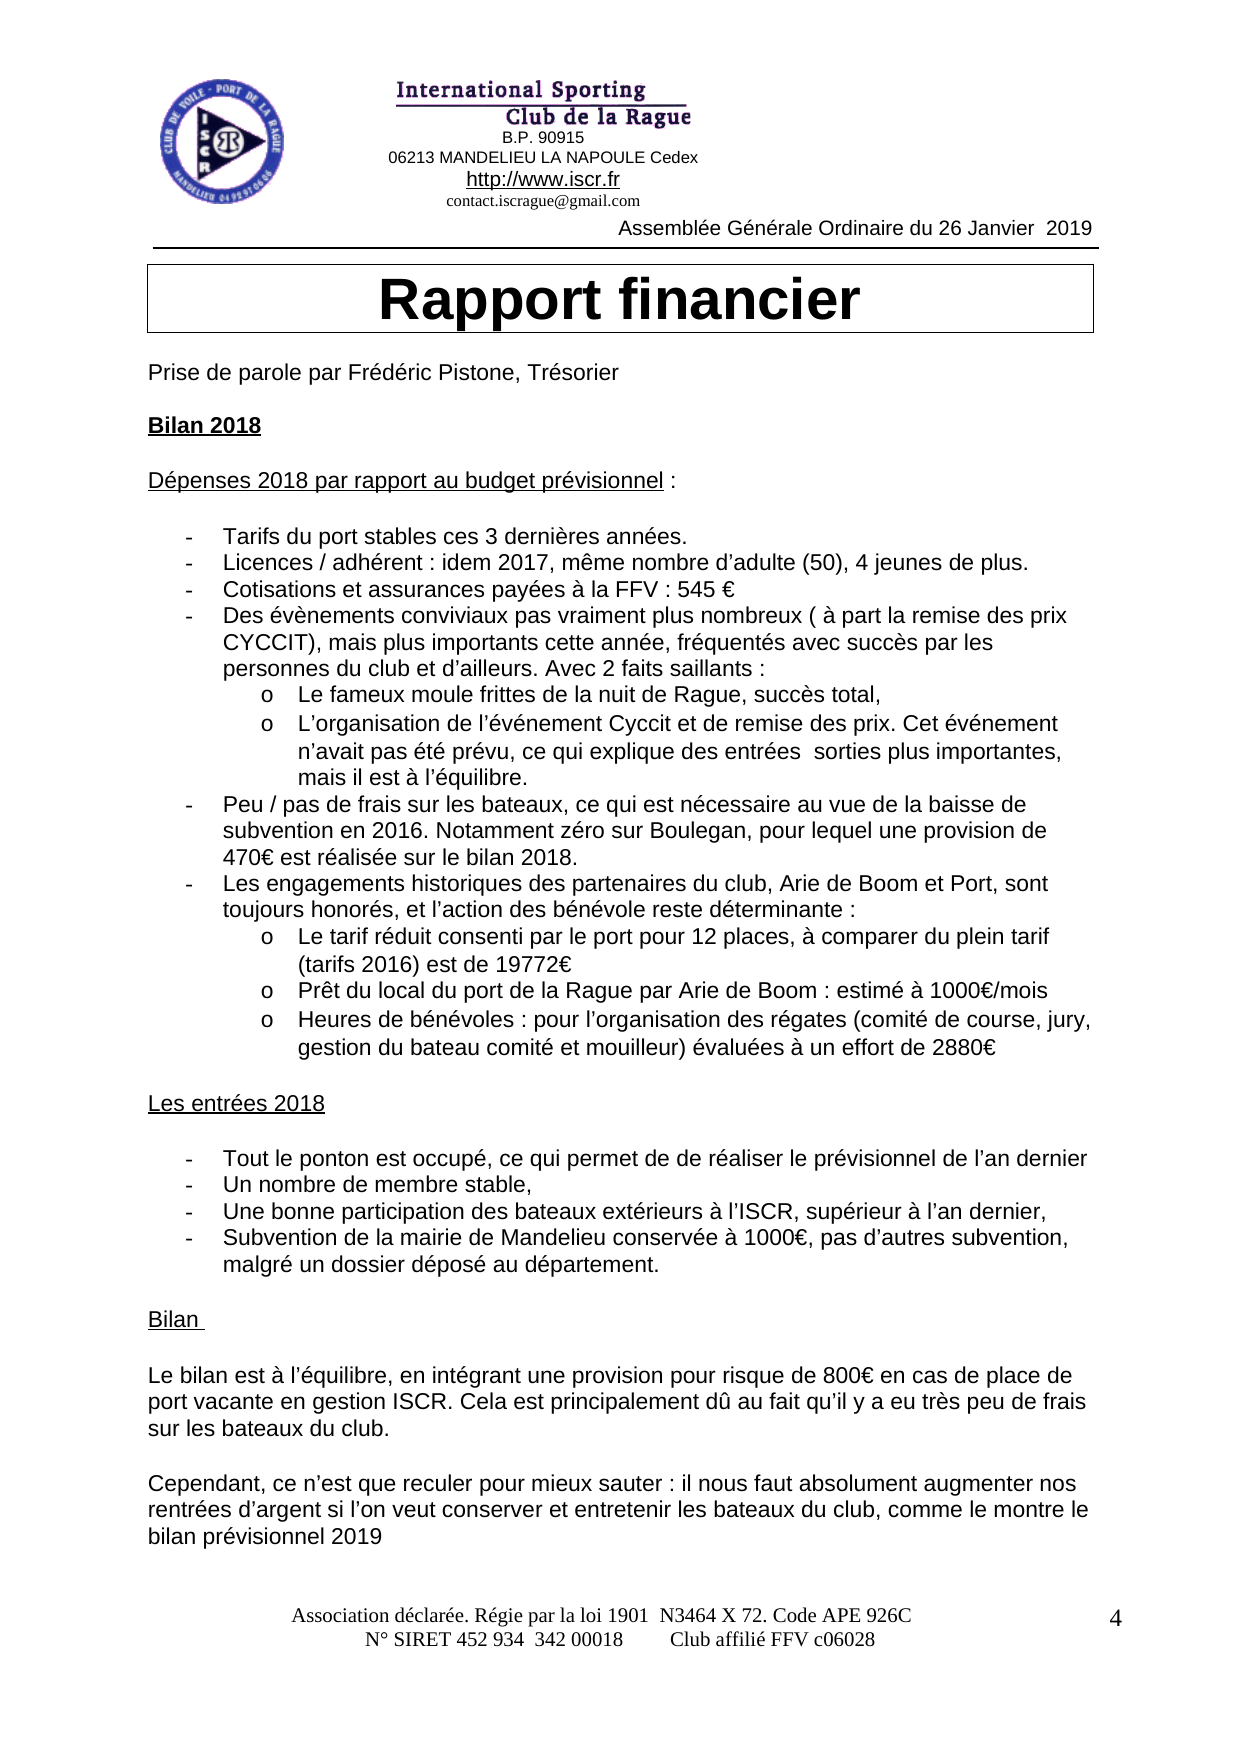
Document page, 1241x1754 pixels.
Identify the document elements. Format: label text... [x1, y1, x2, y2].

list Cotisations et assurances payées à la FFV : 545 € [185, 576, 1093, 602]
picture [395, 79, 691, 129]
text Rapport financier [148, 265, 1093, 332]
text Cependant, ce n’est que reculer pour mieux sauter : il nous faut absolument augmenter nos rentrées d’argent si l’on veut conserver et entretenir les bateaux du club, comme le montre le bilan prévisionnel 2019 [148, 1470, 1093, 1549]
picture [160, 79, 284, 204]
text Bilan [148, 1306, 1093, 1333]
list L’organisation de l’événement Cyccit et de remise des prix. Cet événement n’avait pas été prévu, ce qui explique des entrées sorties plus importantes, mais il est à l’équilibre. [260, 709, 1093, 791]
list Une bonne participation des bateaux extérieurs à l’ISCR, supérieur à l’an dernier, [185, 1198, 1093, 1224]
list Prêt du local du port de la Rague par Arie de Boom : estimé à 1000€/mois [260, 977, 1093, 1006]
list Les engagements historiques des partenaires du club, Arie de Boom et Port, sont toujours honorés, et l’action des bénévole reste déterminante : [185, 870, 1093, 923]
text Le bilan est à l’équilibre, en intégrant une provision pour risque de 800€ en cas de place de port vacante en gestion ISCR. Cela est principalement dû au fait qu’il y a eu très peu de frais sur les bateaux du club. [148, 1362, 1093, 1441]
text Prise de parole par Frédéric Pistone, Trésorier [148, 359, 1093, 385]
list Le fameux moule frittes de la nuit de Rague, succès total, [260, 681, 1093, 709]
list Tarifs du port stables ces 3 dernières années. [185, 523, 1093, 549]
text Les entrées 2018 [148, 1089, 1093, 1116]
list Un nombre de membre stable, [185, 1171, 1093, 1198]
list Licences / adhérent : idem 2017, même nombre d’adulte (50), 4 jeunes de plus. [185, 549, 1093, 576]
list Heures de bénévoles : pour l’organisation des régates (comité de course, jury, gestion du bateau comité et mouilleur) évaluées à un effort de 2880€ [260, 1006, 1093, 1060]
text Dépenses 2018 par rapport au budget prévisionnel : [148, 467, 1093, 493]
list Peu / pas de frais sur les bateaux, ce qui est nécessaire au vue de la baisse de subvention en 2016. Notamment zéro sur Boulegan, pour lequel une provision de 470€ est réalisée sur le bilan 2018. [185, 791, 1093, 870]
list Tout le ponton est occupé, ce qui permet de de réaliser le prévisionnel de l’an dernier [185, 1145, 1093, 1171]
list Le tarif réduit consenti par le port pour 12 places, à comparer du plein tarif (tarifs 2016) est de 19772€ [260, 923, 1093, 977]
list Subvention de la mairie de Mandelieu conservée à 1000€, pas d’autres subvention, malgré un dossier déposé au département. [185, 1224, 1093, 1277]
list Des évènements conviviaux pas vraiment plus nombreux ( à part la remise des prix CYCCIT), mais plus importants cette année, fréquentés avec succès par les personnes du club et d’ailleurs. Avec 2 faits saillants : [185, 602, 1093, 681]
text Bilan 2018 [148, 412, 1093, 438]
